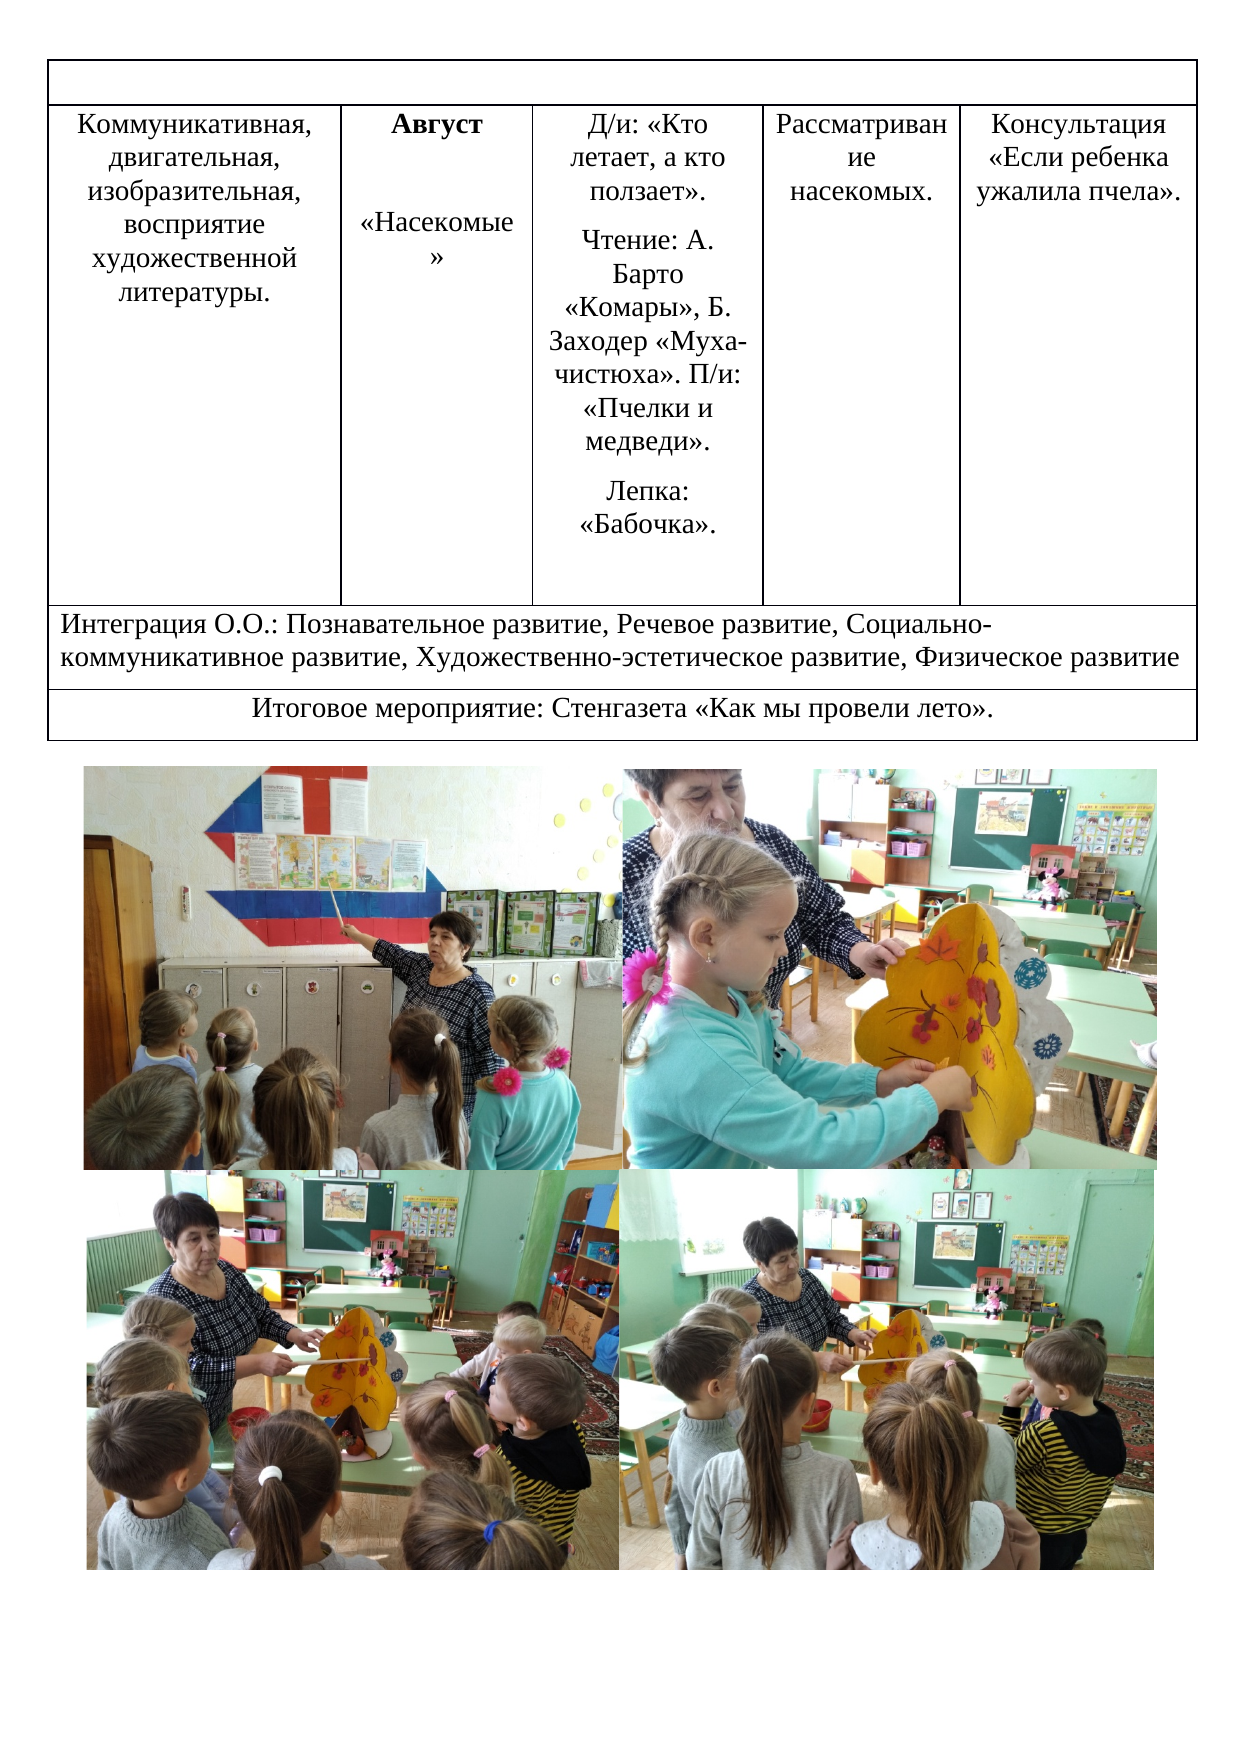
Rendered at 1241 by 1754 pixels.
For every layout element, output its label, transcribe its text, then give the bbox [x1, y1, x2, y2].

picture [83, 766, 1157, 1570]
table_cell Консультация «Если ребенка ужалила пчела». [961, 106, 1196, 604]
table_cell Интеграция О.О.: Познавательное развитие, Речевое развитие, Социально-коммуникативное развитие, Художественно-эстетическое развитие, Физическое развитие [49, 606, 1196, 689]
table_cell Рассматривание насекомых. [764, 106, 959, 604]
table_cell Д/и: «Кто летает, а кто ползает». Чтение: А. Барто «Комары», Б. Заходер «Муха-чистюха». П/и: «Пчелки и медведи». Лепка: «Бабочка». [533, 106, 762, 604]
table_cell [49, 61, 1196, 104]
table_cell Итоговое мероприятие: Стенгазета «Как мы провели лето». [49, 690, 1196, 739]
table_cell Коммуникативная, двигательная, изобразительная, восприятие художественной литературы. [49, 106, 340, 604]
table_cell Август «Насекомые» [342, 106, 532, 604]
